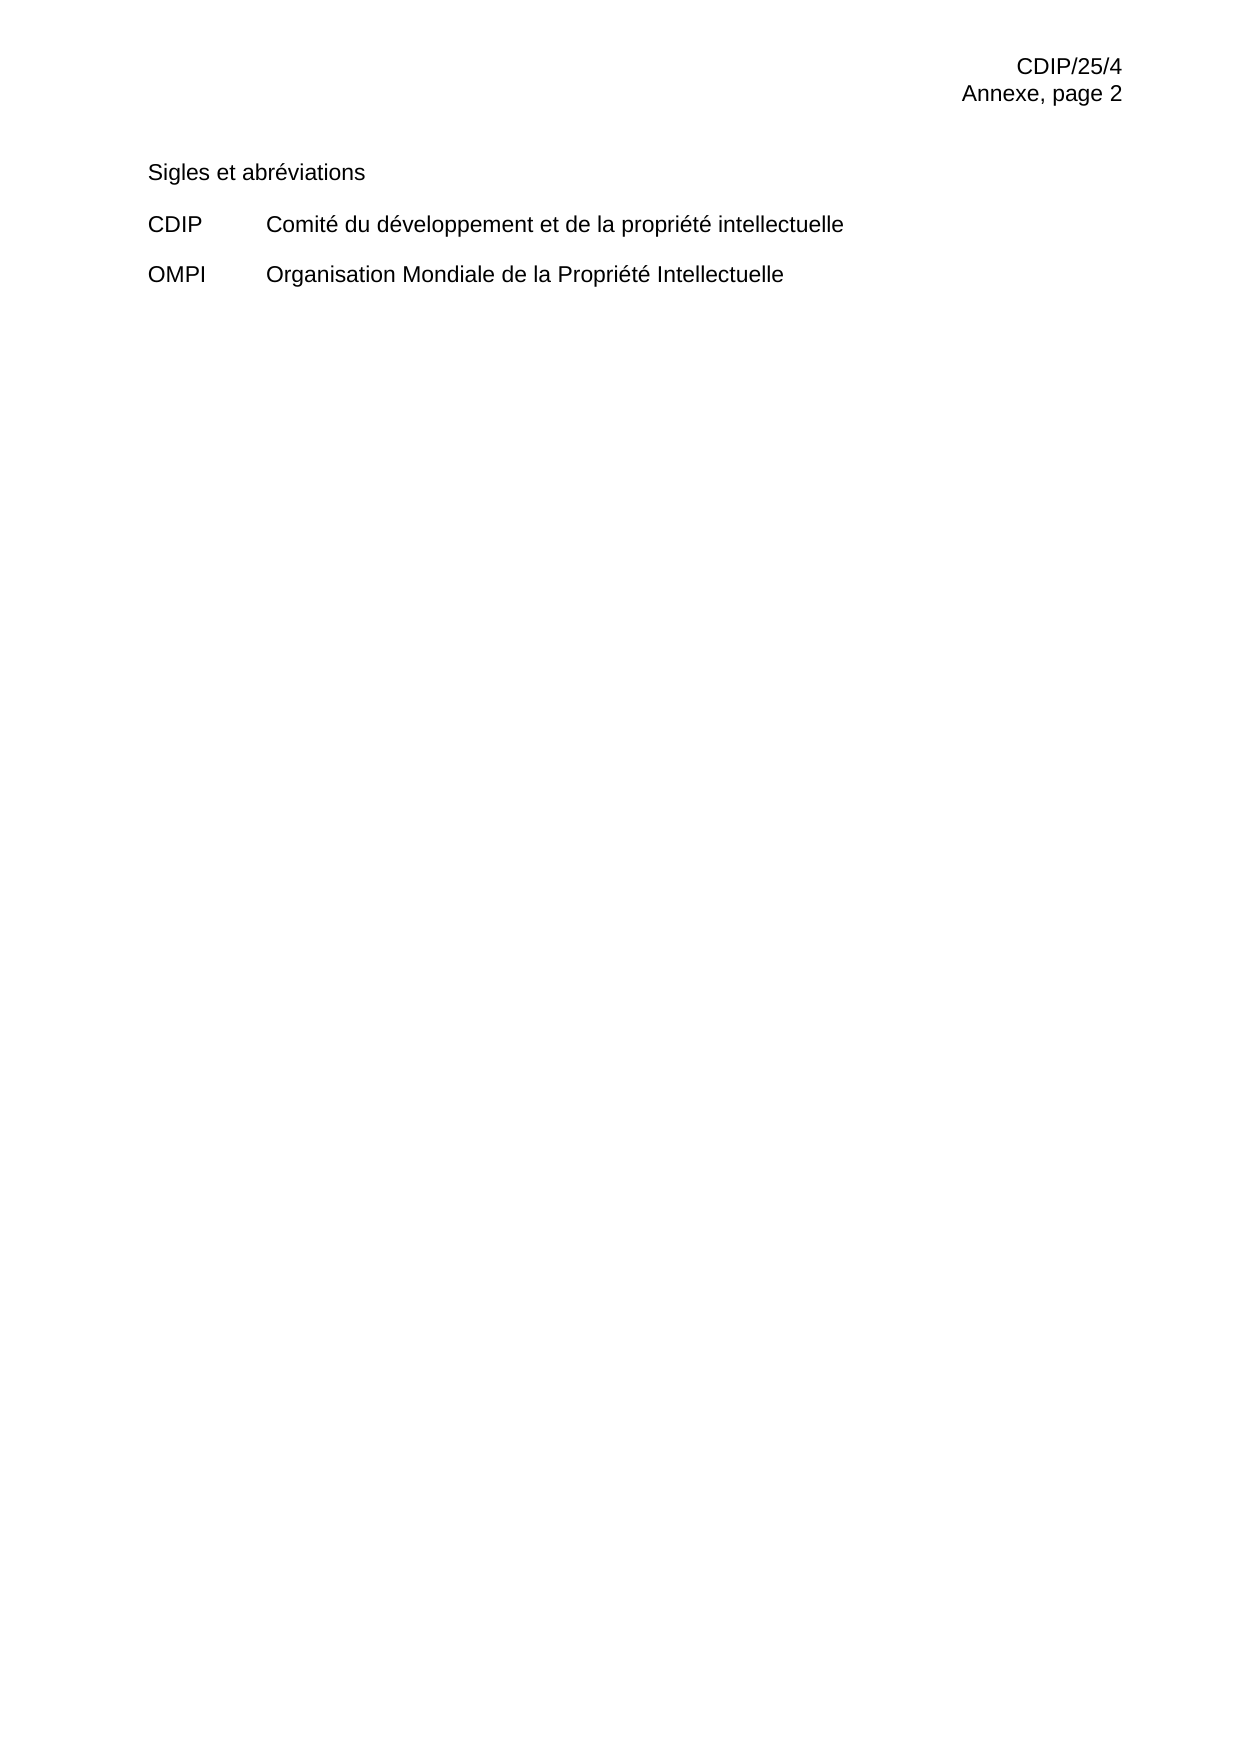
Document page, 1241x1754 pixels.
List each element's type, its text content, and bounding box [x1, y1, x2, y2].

text Sigles et abréviations [148, 158, 1122, 185]
list CDIP Comité du développement et de la propriété intellectuelle [148, 211, 1122, 238]
list OMPI Organisation Mondiale de la Propriété Intellectuelle [148, 261, 1122, 287]
